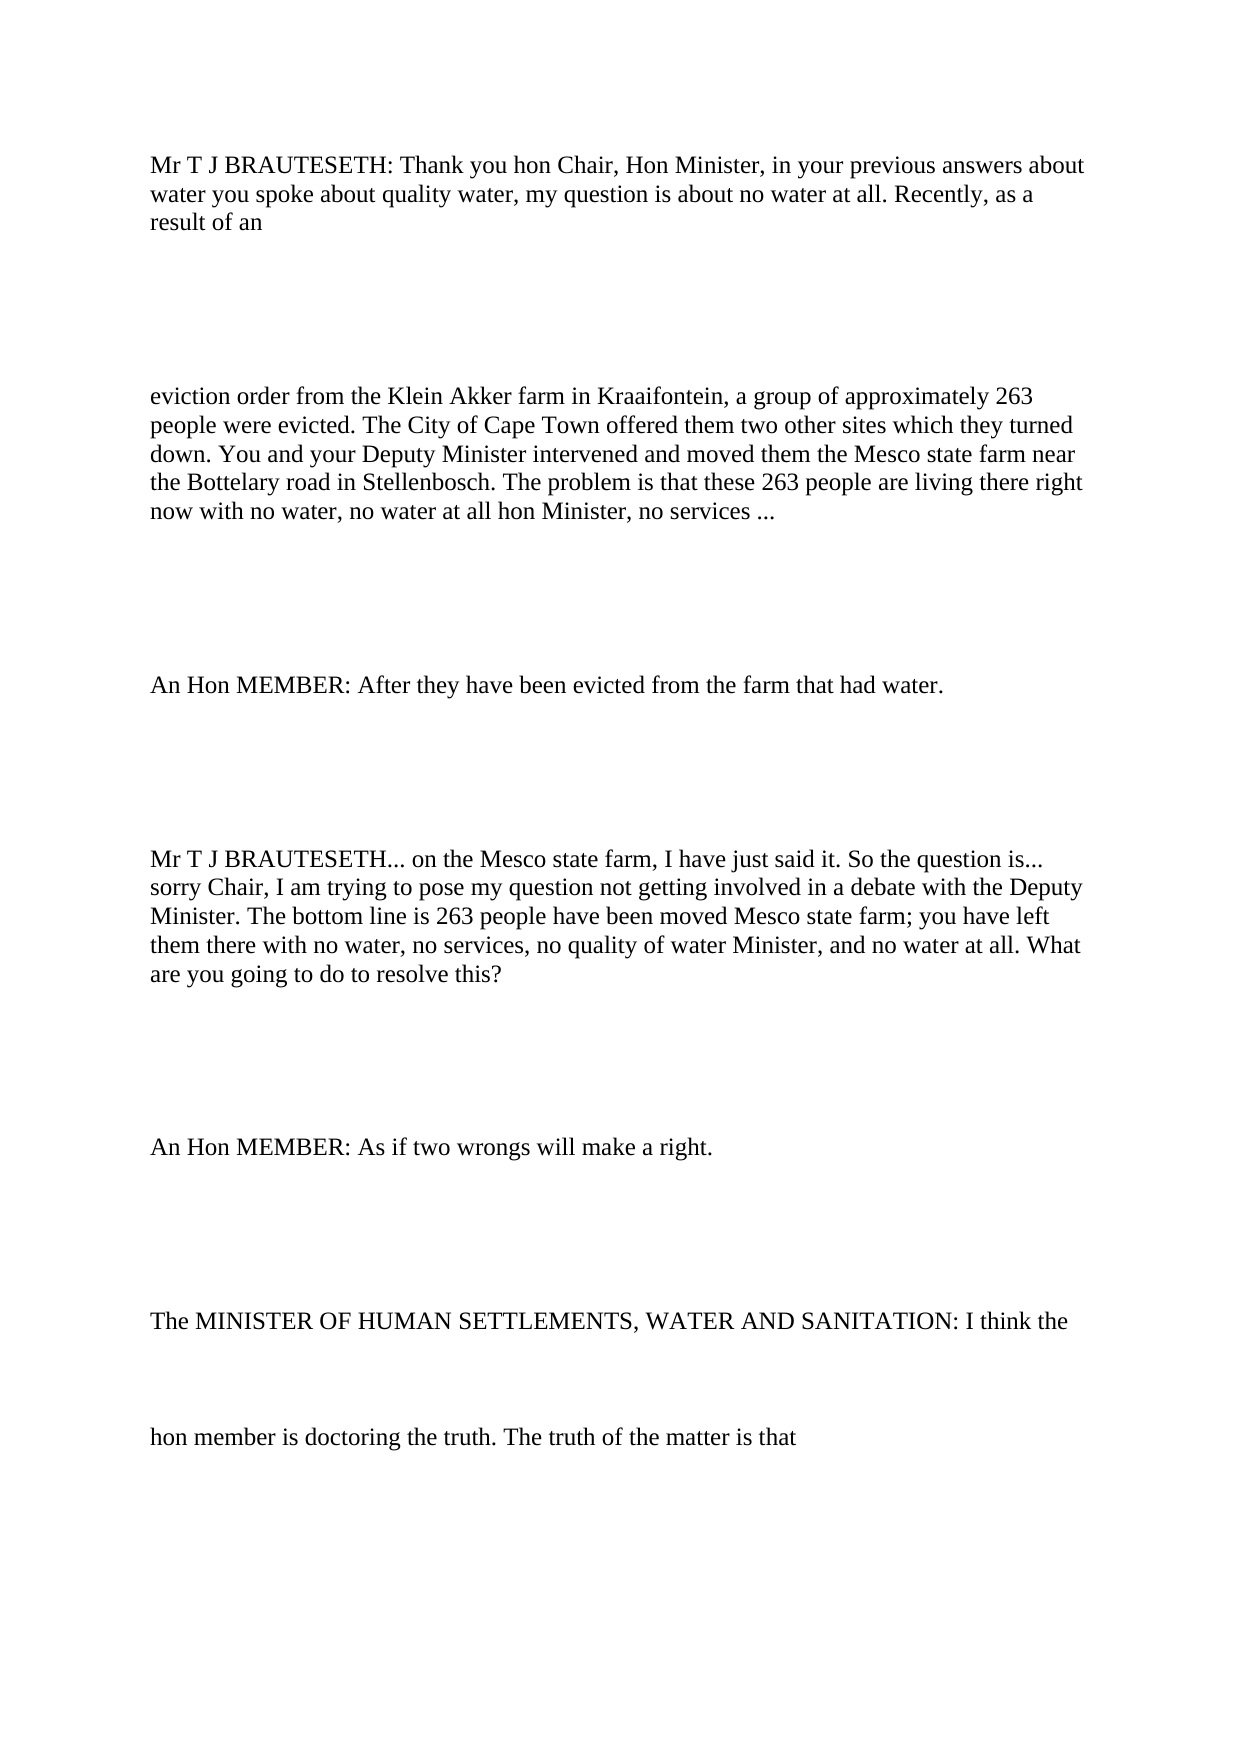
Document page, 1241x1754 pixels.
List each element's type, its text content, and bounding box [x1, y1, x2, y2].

text An Hon MEMBER: After they have been evicted from the farm that had water. [150, 670, 1090, 699]
text hon member is doctoring the truth. The truth of the matter is that [150, 1422, 1090, 1451]
text Mr T J BRAUTESETH: Thank you hon Chair, Hon Minister, in your previous answers about water you spoke about quality water, my question is about no water at all. Recently, as a result of an [150, 150, 1090, 236]
text The MINISTER OF HUMAN SETTLEMENTS, WATER AND SANITATION: I think the [150, 1306, 1090, 1335]
text An Hon MEMBER: As if two wrongs will make a right. [150, 1132, 1090, 1161]
text eviction order from the Klein Akker farm in Kraaifontein, a group of approximately 263 people were evicted. The City of Cape Town offered them two other sites which they turned down. You and your Deputy Minister intervened and moved them the Mesco state farm near the Bottelary road in Stellenbosch. The problem is that these 263 people are living there right now with no water, no water at all hon Minister, no services ... [150, 381, 1090, 525]
text Mr T J BRAUTESETH... on the Mesco state farm, I have just said it. So the question is... sorry Chair, I am trying to pose my question not getting involved in a debate with the Deputy Minister. The bottom line is 263 people have been moved Mesco state farm; you have left them there with no water, no services, no quality of water Minister, and no water at all. What are you going to do to resolve this? [150, 844, 1090, 987]
